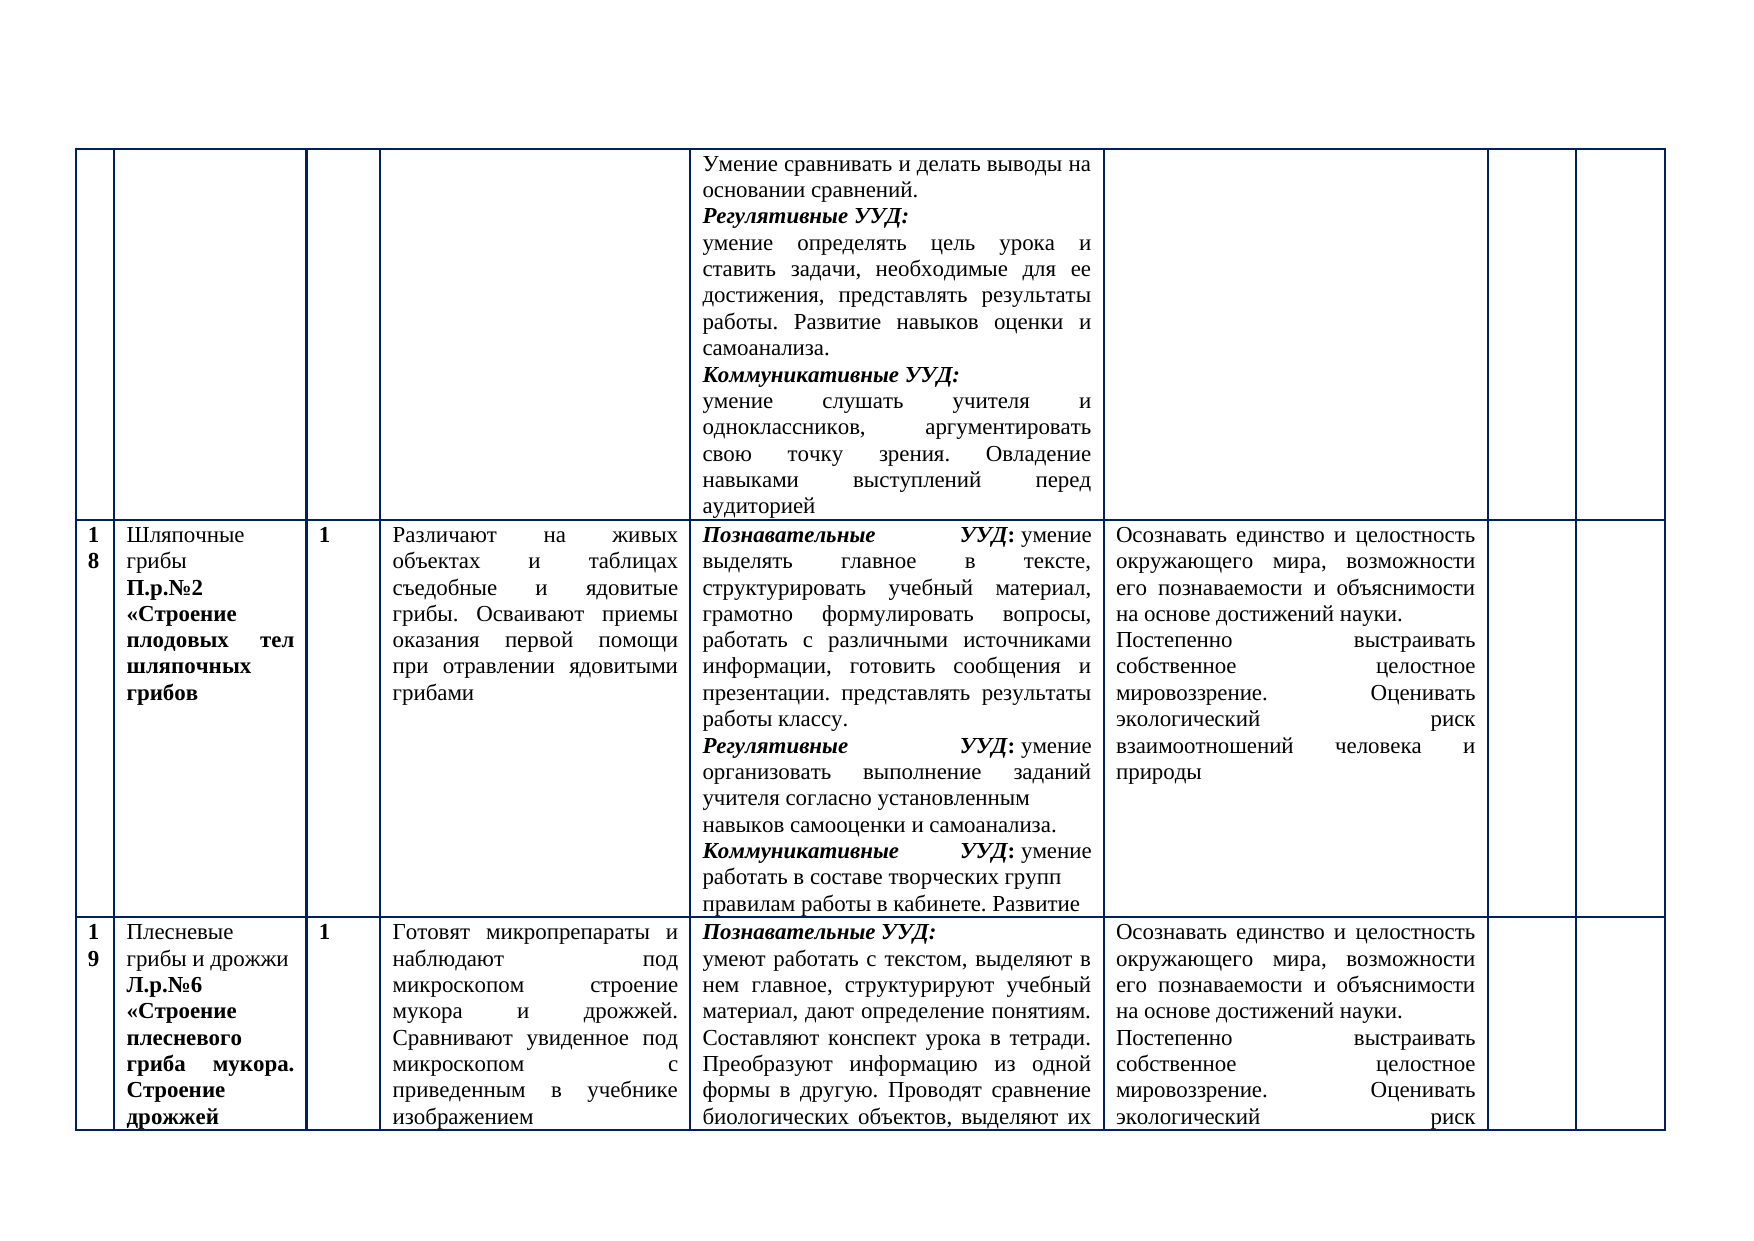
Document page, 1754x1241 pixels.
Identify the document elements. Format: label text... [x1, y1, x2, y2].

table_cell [381, 150, 689, 519]
table_cell 18 [77, 521, 113, 916]
table_cell [1489, 521, 1575, 916]
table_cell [691, 150, 1103, 519]
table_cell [1105, 918, 1487, 1129]
table_cell 1 [308, 521, 379, 916]
table_cell 1 [308, 918, 379, 1129]
table_cell [1489, 918, 1575, 1129]
table_cell 19 [77, 918, 113, 1129]
table_cell [1577, 918, 1664, 1129]
table_cell Шляпочные грибы П.р.№2 «Строение плодовых тел шляпочных грибов [115, 521, 305, 916]
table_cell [691, 918, 1103, 1129]
table_cell Различают на живых объектах и таблицах съедобные и ядовитые грибы. Осваивают приемы оказания первой помощи при отравлении ядовитыми грибами [381, 521, 689, 916]
table_cell Познавательные УУД: умение выделять главное в тексте, структурировать учебный материал, грамотно формулировать вопросы, работать с различными источниками информации, готовить сообщения и презентации. представлять результаты работы классу. Регулятивные УУД: умение организовать выполнение заданий учителя согласно установленным навыков самооценки и самоанализа. Коммуникативные УУД: умение работать в составе творческих групп правилам работы в кабинете. Развитие [691, 521, 1103, 916]
table_cell [1577, 150, 1664, 519]
table_cell 17 [77, 150, 113, 519]
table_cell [115, 150, 305, 519]
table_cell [1105, 150, 1487, 519]
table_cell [115, 918, 305, 1129]
table_cell [1489, 150, 1575, 519]
table_cell [1577, 521, 1664, 916]
table_cell 1 [308, 150, 379, 519]
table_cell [381, 918, 689, 1129]
